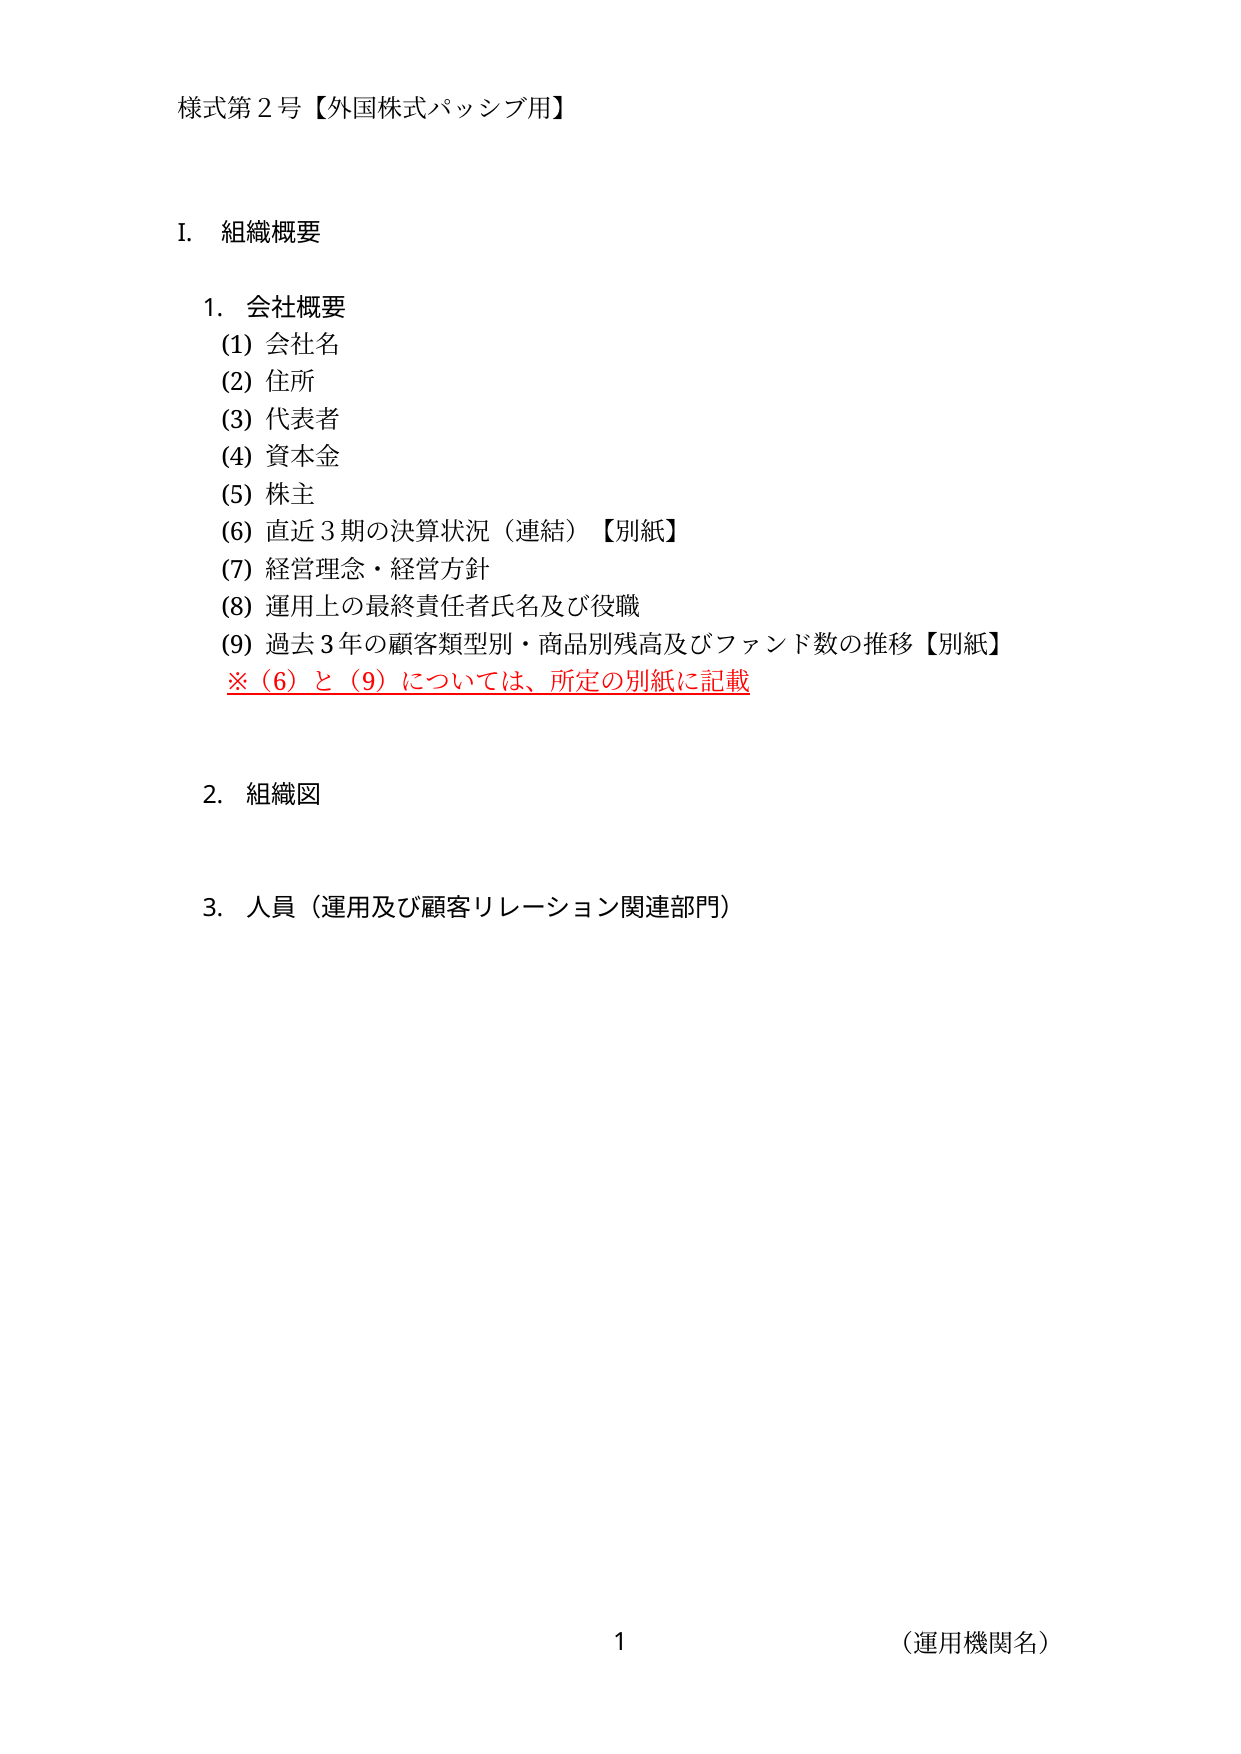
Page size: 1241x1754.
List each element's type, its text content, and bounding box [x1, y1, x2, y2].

list 運用上の最終責任者氏名及び役職 [221, 586, 1063, 624]
list 組織概要 [177, 211, 1063, 249]
list 資本金 [221, 436, 1063, 474]
text ※（6）と（9）については、所定の別紙に記載 [177, 661, 1063, 699]
list 会社名 [221, 324, 1063, 361]
list 過去3年の顧客類型別・商品別残高及びファンド数の推移【別紙】 [221, 624, 1063, 661]
list 経営理念・経営方針 [221, 549, 1063, 586]
list 住所 [221, 361, 1063, 399]
list 株主 [221, 474, 1063, 511]
list 直近３期の決算状況（連結）【別紙】 [221, 511, 1063, 549]
list 組織図 [202, 774, 1063, 811]
list 会社概要 [202, 286, 1063, 324]
list 代表者 [221, 399, 1063, 436]
list 人員（運用及び顧客リレーション関連部門） [202, 886, 1063, 924]
